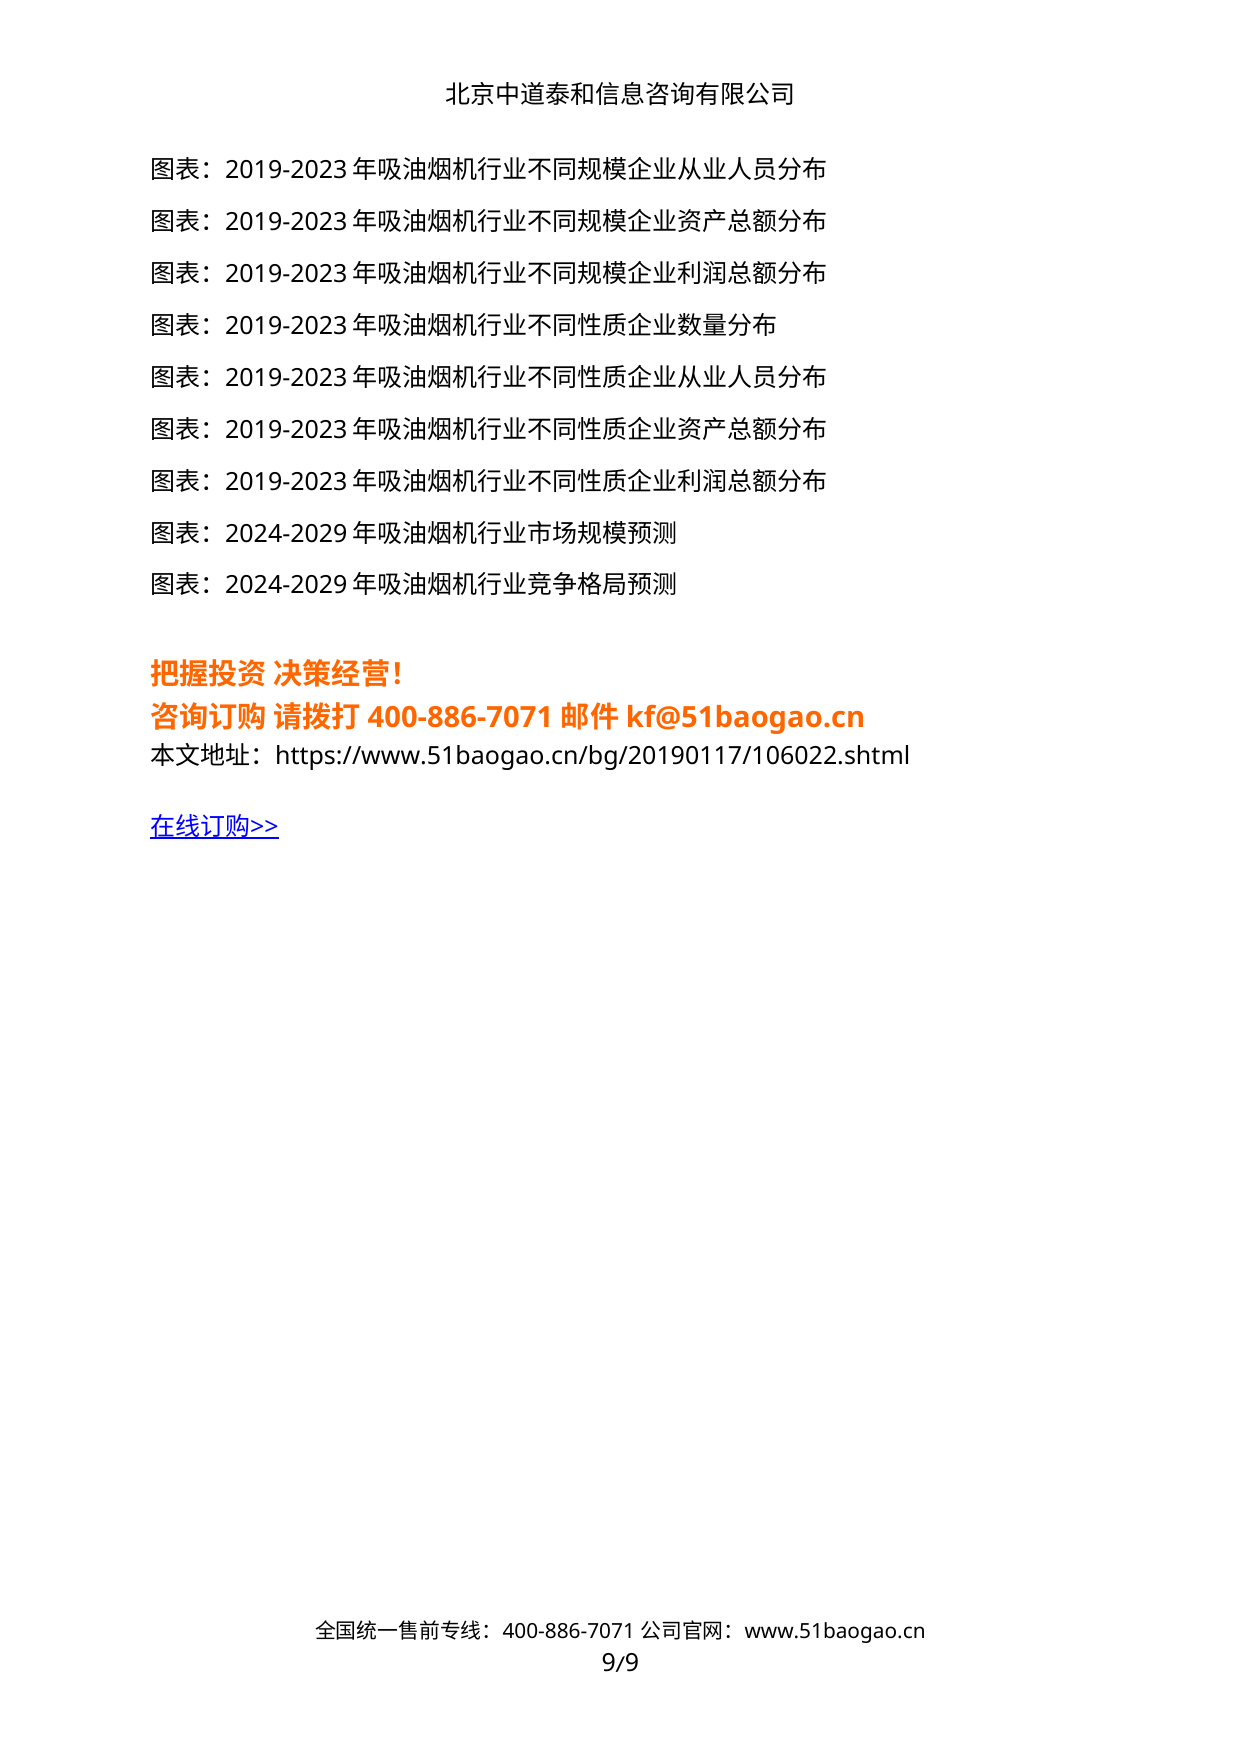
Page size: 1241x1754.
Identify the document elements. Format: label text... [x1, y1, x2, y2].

text 图表：2019-2023年吸油烟机行业不同性质企业数量分布 [150, 306, 1090, 342]
text 图表：2024-2029年吸油烟机行业竞争格局预测 [150, 565, 1090, 601]
text 图表：2019-2023年吸油烟机行业不同规模企业利润总额分布 [150, 254, 1090, 290]
text 图表：2019-2023年吸油烟机行业不同性质企业从业人员分布 [150, 357, 1090, 394]
text 图表：2019-2023年吸油烟机行业不同性质企业资产总额分布 [150, 409, 1090, 446]
text 图表：2019-2023年吸油烟机行业不同规模企业从业人员分布 [150, 150, 1090, 186]
text 图表：2024-2029年吸油烟机行业市场规模预测 [150, 513, 1090, 549]
text 在线订购>> [150, 772, 1090, 842]
text 把握投资 决策经营！咨询订购 请拨打 400-886-7071 邮件 kf@51baogao.cn本文地址：https://www.51baogao.cn/bg/20190117/106022.shtml [150, 617, 1090, 772]
text 图表：2019-2023年吸油烟机行业不同性质企业利润总额分布 [150, 461, 1090, 497]
text 图表：2019-2023年吸油烟机行业不同规模企业资产总额分布 [150, 202, 1090, 238]
